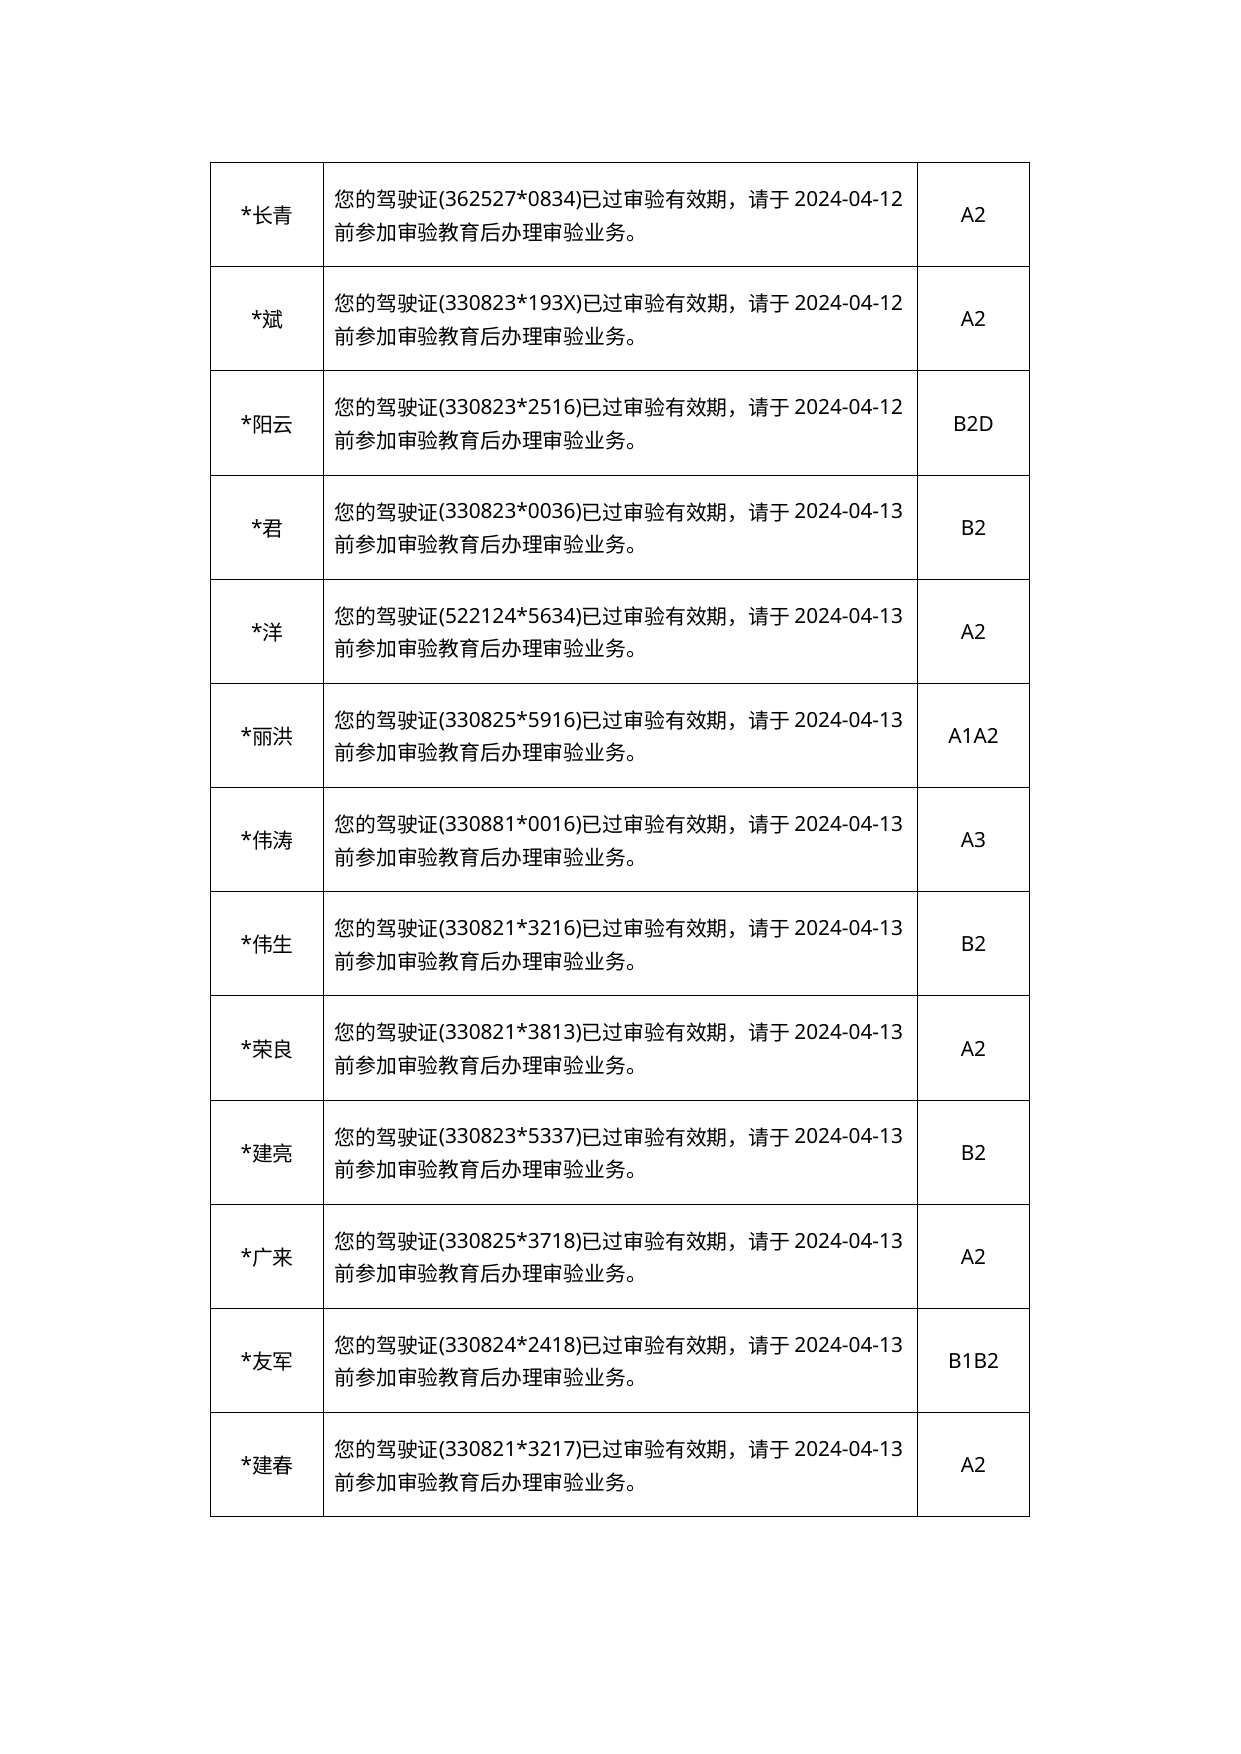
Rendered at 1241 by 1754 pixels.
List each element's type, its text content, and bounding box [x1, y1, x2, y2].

table_cell 您的驾驶证(330823*193X)已过审验有效期，请于2024-04-12前参加审验教育后办理审验业务。 [324, 267, 917, 370]
table_cell 您的驾驶证(330825*3718)已过审验有效期，请于2024-04-13前参加审验教育后办理审验业务。 [324, 1205, 917, 1308]
table_cell 您的驾驶证(330821*3217)已过审验有效期，请于2024-04-13前参加审验教育后办理审验业务。 [324, 1413, 917, 1516]
table_cell A2 [918, 163, 1029, 266]
table_cell A3 [918, 788, 1029, 891]
table_cell 您的驾驶证(330881*0016)已过审验有效期，请于2024-04-13前参加审验教育后办理审验业务。 [324, 788, 917, 891]
table_cell A2 [918, 1413, 1029, 1516]
table_cell A1A2 [918, 684, 1029, 787]
table_cell *君 [211, 476, 323, 579]
table_cell B2 [918, 1101, 1029, 1204]
table_cell *广来 [211, 1205, 323, 1308]
table_cell *长青 [211, 163, 323, 266]
table_cell 您的驾驶证(330821*3216)已过审验有效期，请于2024-04-13前参加审验教育后办理审验业务。 [324, 892, 917, 995]
table_cell 您的驾驶证(522124*5634)已过审验有效期，请于2024-04-13前参加审验教育后办理审验业务。 [324, 580, 917, 683]
table_cell *斌 [211, 267, 323, 370]
table_cell *荣良 [211, 996, 323, 1099]
table_cell A2 [918, 580, 1029, 683]
table_cell 您的驾驶证(330823*2516)已过审验有效期，请于2024-04-12前参加审验教育后办理审验业务。 [324, 371, 917, 474]
table_cell *伟生 [211, 892, 323, 995]
table_cell 您的驾驶证(330824*2418)已过审验有效期，请于2024-04-13前参加审验教育后办理审验业务。 [324, 1309, 917, 1412]
table_cell *友军 [211, 1309, 323, 1412]
table_cell *洋 [211, 580, 323, 683]
table_cell *建春 [211, 1413, 323, 1516]
table_cell 您的驾驶证(330825*5916)已过审验有效期，请于2024-04-13前参加审验教育后办理审验业务。 [324, 684, 917, 787]
table_cell 您的驾驶证(330823*0036)已过审验有效期，请于2024-04-13前参加审验教育后办理审验业务。 [324, 476, 917, 579]
table_cell B1B2 [918, 1309, 1029, 1412]
table_cell A2 [918, 1205, 1029, 1308]
table_cell 您的驾驶证(330821*3813)已过审验有效期，请于2024-04-13前参加审验教育后办理审验业务。 [324, 996, 917, 1099]
table_cell A2 [918, 267, 1029, 370]
table_cell *阳云 [211, 371, 323, 474]
table_cell A2 [918, 996, 1029, 1099]
table_cell B2D [918, 371, 1029, 474]
table_cell B2 [918, 892, 1029, 995]
table_cell *丽洪 [211, 684, 323, 787]
table_cell 您的驾驶证(330823*5337)已过审验有效期，请于2024-04-13前参加审验教育后办理审验业务。 [324, 1101, 917, 1204]
table_cell *建亮 [211, 1101, 323, 1204]
table_cell 您的驾驶证(362527*0834)已过审验有效期，请于2024-04-12前参加审验教育后办理审验业务。 [324, 163, 917, 266]
table_cell *伟涛 [211, 788, 323, 891]
table_cell B2 [918, 476, 1029, 579]
